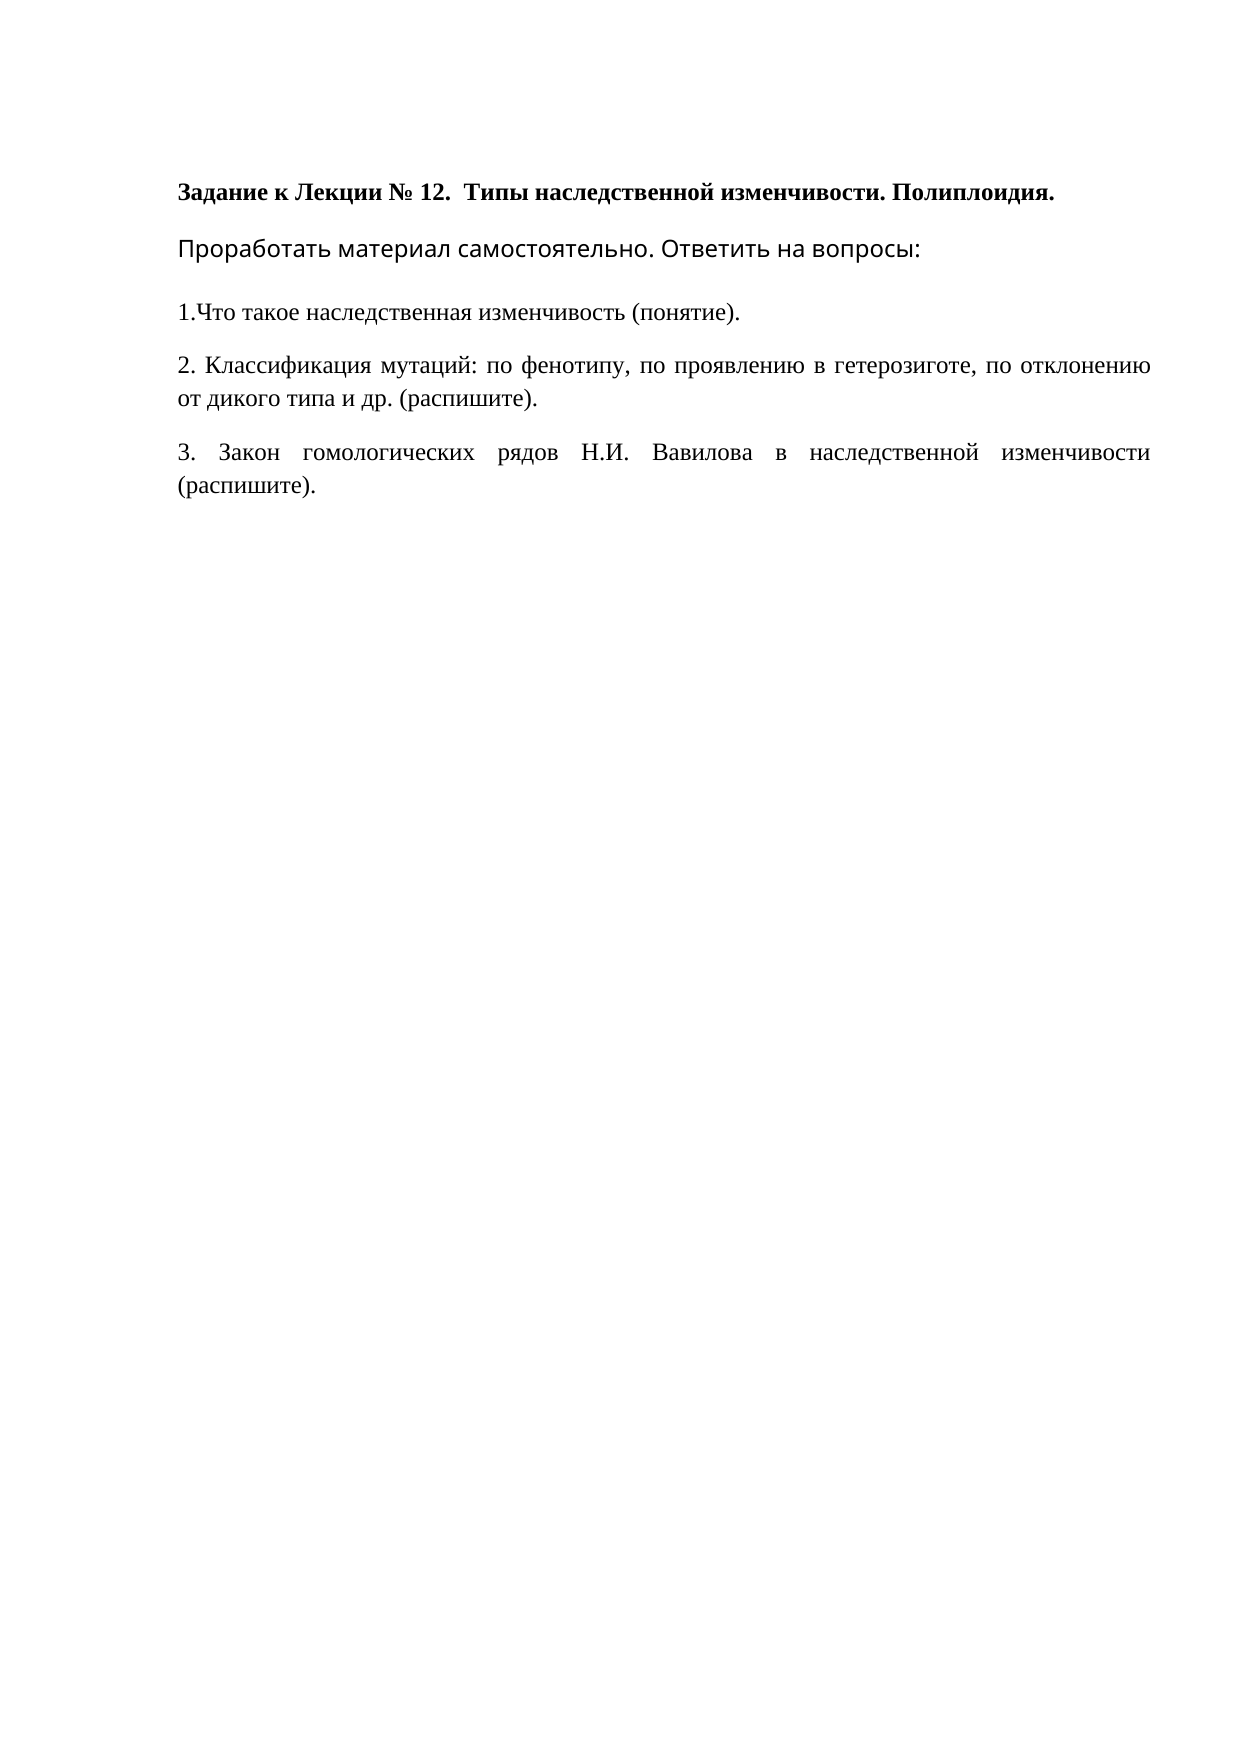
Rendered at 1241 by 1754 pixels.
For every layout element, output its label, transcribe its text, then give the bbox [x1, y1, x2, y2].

text 2. Классификация мутаций: по фенотипу, по проявлению в гетерозиготе, по отклонению от дикого типа и др. (распишите). [177, 350, 1152, 412]
text Проработать материал самостоятельно. Ответить на вопросы: [177, 231, 1152, 264]
text 1.Что такое наследственная изменчивость (понятие). [177, 297, 1152, 325]
text Задание к Лекции № 12. Типы наследственной изменчивости. Полиплоидия. [177, 177, 1152, 206]
text 3. Закон гомологических рядов Н.И. Вавилова в наследственной изменчивости (распишите). [177, 437, 1152, 499]
